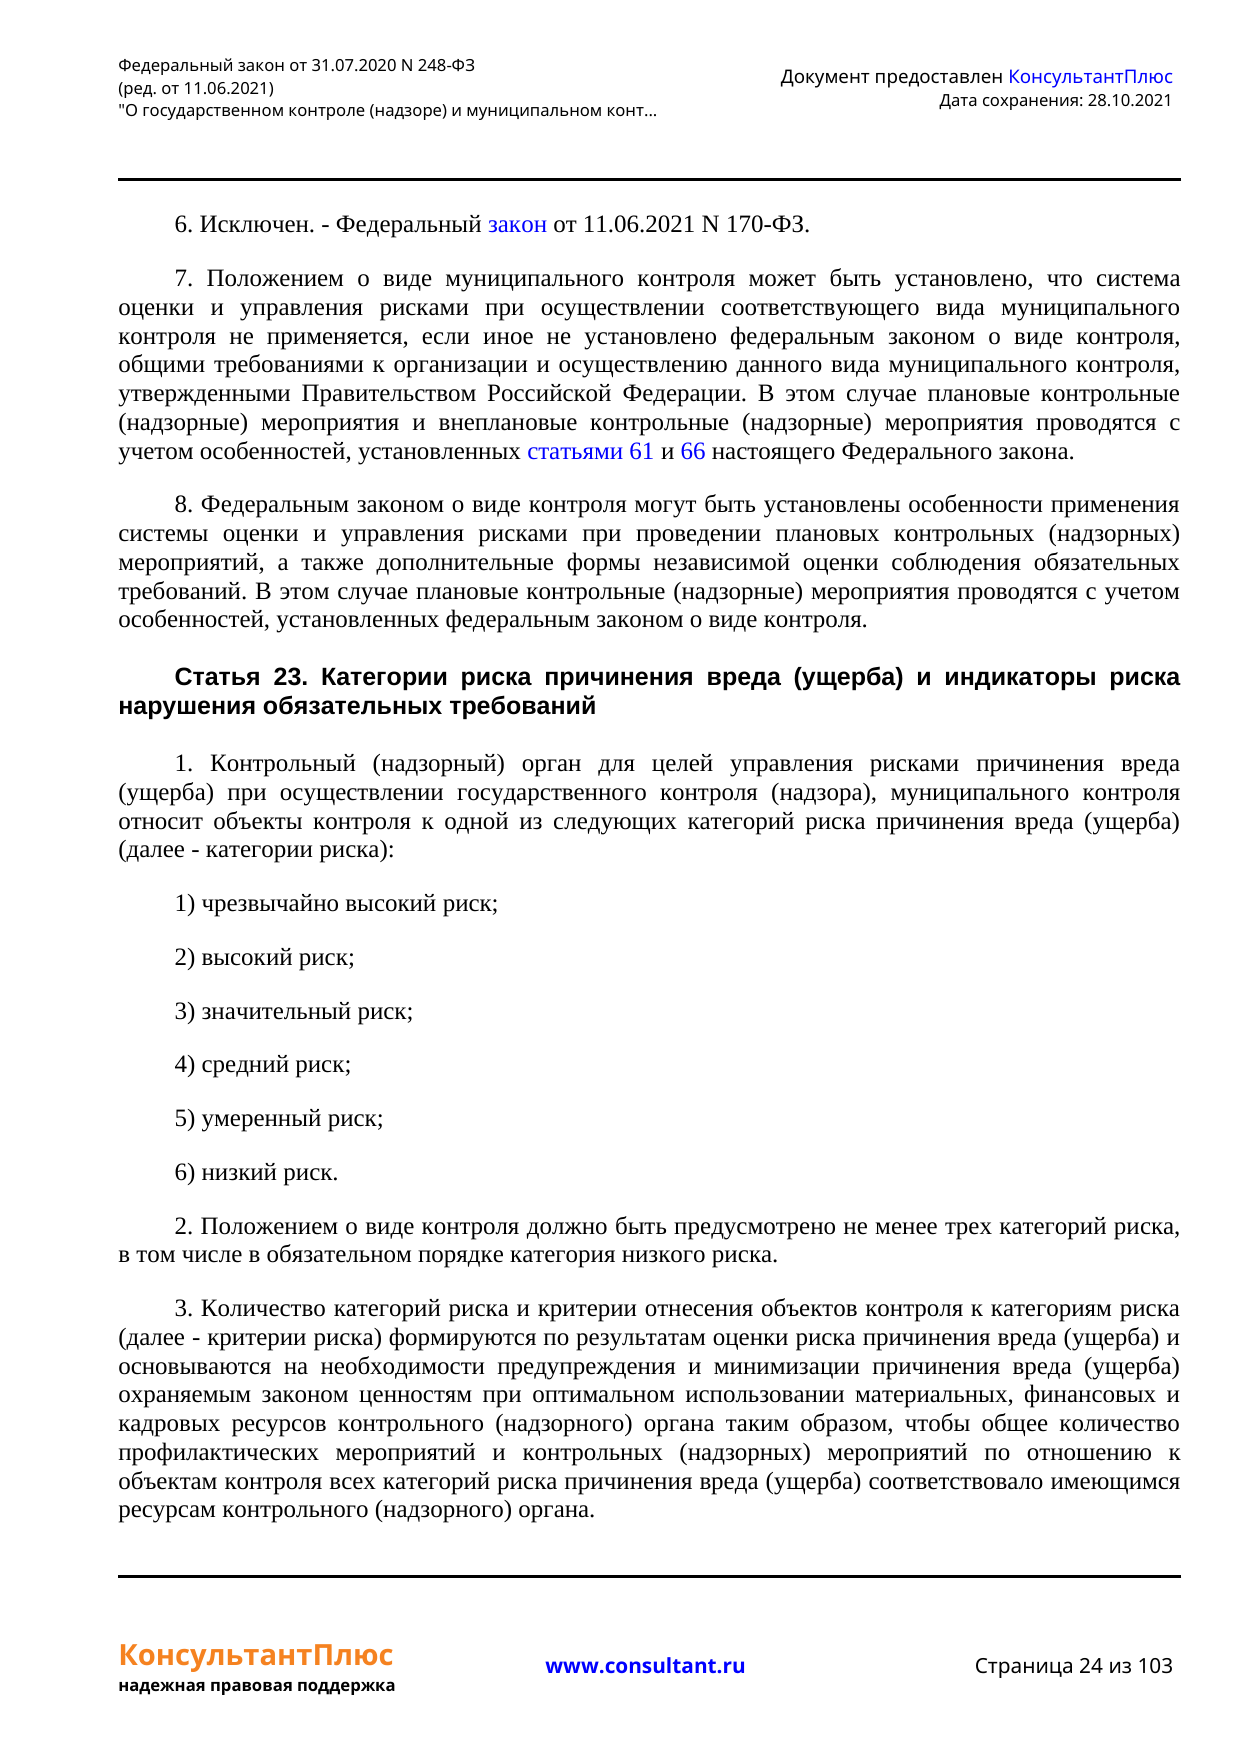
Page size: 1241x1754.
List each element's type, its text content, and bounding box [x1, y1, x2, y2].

text 3) значительный риск; [118, 996, 1181, 1024]
text 1. Контрольный (надзорный) орган для целей управления рисками причинения вреда (ущерба) при осуществлении государственного контроля (надзора), муниципального контроля относит объекты контроля к одной из следующих категорий риска причинения вреда (ущерба) (далее - категории риска): [118, 748, 1181, 863]
text 3. Количество категорий риска и критерии отнесения объектов контроля к категориям риска (далее - критерии риска) формируются по результатам оценки риска причинения вреда (ущерба) и основываются на необходимости предупреждения и минимизации причинения вреда (ущерба) охраняемым законом ценностям при оптимальном использовании материальных, финансовых и кадровых ресурсов контрольного (надзорного) органа таким образом, чтобы общее количество профилактических мероприятий и контрольных (надзорных) мероприятий по отношению к объектам контроля всех категорий риска причинения вреда (ущерба) соответствовало имеющимся ресурсам контрольного (надзорного) органа. [118, 1293, 1181, 1523]
text 8. Федеральным законом о виде контроля могут быть установлены особенности применения системы оценки и управления рисками при проведении плановых контрольных (надзорных) мероприятий, а также дополнительные формы независимой оценки соблюдения обязательных требований. В этом случае плановые контрольные (надзорные) мероприятия проводятся с учетом особенностей, установленных федеральным законом о виде контроля. [118, 489, 1181, 633]
text 5) умеренный риск; [118, 1103, 1181, 1132]
text 7. Положением о виде муниципального контроля может быть установлено, что система оценки и управления рисками при осуществлении соответствующего вида муниципального контроля не применяется, если иное не установлено федеральным законом о виде контроля, общими требованиями к организации и осуществлению данного вида муниципального контроля, утвержденными Правительством Российской Федерации. В этом случае плановые контрольные (надзорные) мероприятия и внеплановые контрольные (надзорные) мероприятия проводятся с учетом особенностей, установленных статьями 61 и 66 настоящего Федерального закона. [118, 263, 1181, 464]
title Статья 23. Категории риска причинения вреда (ущерба) и индикаторы риска нарушения обязательных требований [118, 662, 1181, 719]
text 6. Исключен. - Федеральный закон от 11.06.2021 N 170-ФЗ. [118, 209, 1181, 238]
text 4) средний риск; [118, 1049, 1181, 1078]
text 2. Положением о виде контроля должно быть предусмотрено не менее трех категорий риска, в том числе в обязательном порядке категория низкого риска. [118, 1211, 1181, 1268]
text 2) высокий риск; [118, 942, 1181, 971]
text 6) низкий риск. [118, 1157, 1181, 1186]
text 1) чрезвычайно высокий риск; [118, 888, 1181, 917]
